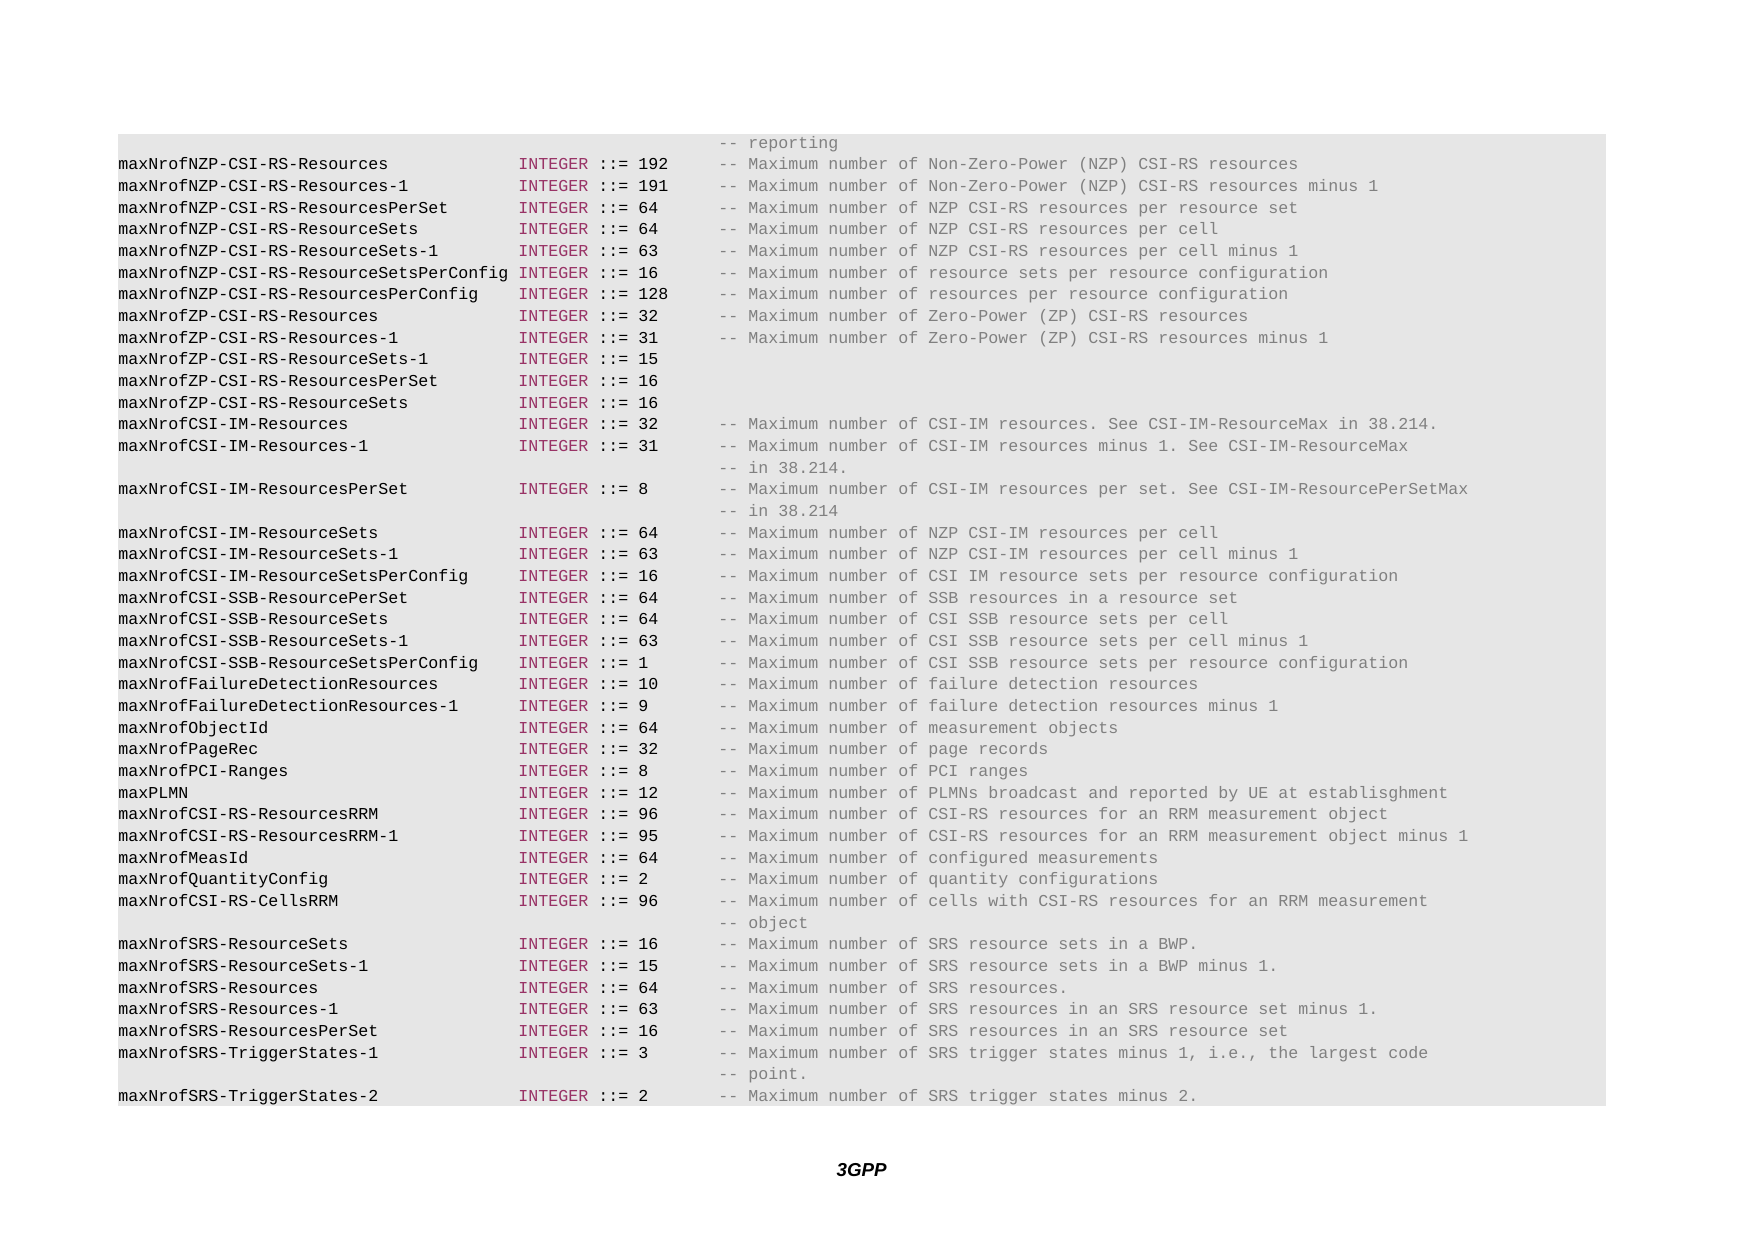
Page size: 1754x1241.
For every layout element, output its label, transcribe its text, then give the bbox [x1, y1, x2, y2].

text maxNrofNZP-CSI-RS-ResourceSets-1 INTEGER ::= 63 -- Maximum number of NZP CSI-RS resources per cell minus 1 [118, 243, 1606, 261]
text maxNrofCSI-IM-ResourceSets-1 INTEGER ::= 63 -- Maximum number of NZP CSI-IM resources per cell minus 1 [118, 546, 1606, 565]
text maxNrofMeasId INTEGER ::= 64 -- Maximum number of configured measurements [118, 849, 1606, 868]
text maxNrofCSI-IM-ResourceSets INTEGER ::= 64 -- Maximum number of NZP CSI-IM resources per cell [118, 524, 1606, 543]
text -- reporting [118, 134, 1606, 153]
text maxNrofZP-CSI-RS-Resources INTEGER ::= 32 -- Maximum number of Zero-Power (ZP) CSI-RS resources [118, 308, 1606, 326]
text maxNrofZP-CSI-RS-ResourceSets INTEGER ::= 16 [118, 394, 1606, 413]
text maxNrofPCI-Ranges INTEGER ::= 8 -- Maximum number of PCI ranges [118, 763, 1606, 781]
text -- in 38.214. [118, 459, 1606, 478]
text maxNrofZP-CSI-RS-Resources-1 INTEGER ::= 31 -- Maximum number of Zero-Power (ZP) CSI-RS resources minus 1 [118, 329, 1606, 348]
text -- object [118, 914, 1606, 933]
text maxNrofSRS-ResourcesPerSet INTEGER ::= 16 -- Maximum number of SRS resources in an SRS resource set [118, 1023, 1606, 1041]
text maxNrofCSI-IM-Resources-1 INTEGER ::= 31 -- Maximum number of CSI-IM resources minus 1. See CSI-IM-ResourceMax [118, 438, 1606, 456]
text maxNrofCSI-SSB-ResourceSetsPerConfig INTEGER ::= 1 -- Maximum number of CSI SSB resource sets per resource configuration [118, 654, 1606, 673]
text maxNrofCSI-IM-ResourceSetsPerConfig INTEGER ::= 16 -- Maximum number of CSI IM resource sets per resource configuration [118, 568, 1606, 586]
text maxNrofCSI-RS-CellsRRM INTEGER ::= 96 -- Maximum number of cells with CSI-RS resources for an RRM measurement [118, 893, 1606, 911]
text maxNrofNZP-CSI-RS-ResourcesPerConfig INTEGER ::= 128 -- Maximum number of resources per resource configuration [118, 286, 1606, 305]
text maxNrofSRS-ResourceSets INTEGER ::= 16 -- Maximum number of SRS resource sets in a BWP. [118, 936, 1606, 955]
text maxNrofZP-CSI-RS-ResourcesPerSet INTEGER ::= 16 [118, 373, 1606, 391]
text maxNrofNZP-CSI-RS-ResourcesPerSet INTEGER ::= 64 -- Maximum number of NZP CSI-RS resources per resource set [118, 199, 1606, 218]
text maxNrofNZP-CSI-RS-Resources INTEGER ::= 192 -- Maximum number of Non-Zero-Power (NZP) CSI-RS resources [118, 156, 1606, 175]
text maxNrofSRS-ResourceSets-1 INTEGER ::= 15 -- Maximum number of SRS resource sets in a BWP minus 1. [118, 958, 1606, 976]
text maxNrofCSI-IM-Resources INTEGER ::= 32 -- Maximum number of CSI-IM resources. See CSI-IM-ResourceMax in 38.214. [118, 416, 1606, 435]
text maxNrofCSI-SSB-ResourceSets INTEGER ::= 64 -- Maximum number of CSI SSB resource sets per cell [118, 611, 1606, 630]
text maxNrofNZP-CSI-RS-ResourceSets INTEGER ::= 64 -- Maximum number of NZP CSI-RS resources per cell [118, 221, 1606, 240]
text maxNrofCSI-RS-ResourcesRRM-1 INTEGER ::= 95 -- Maximum number of CSI-RS resources for an RRM measurement object minus 1 [118, 828, 1606, 846]
text maxNrofFailureDetectionResources-1 INTEGER ::= 9 -- Maximum number of failure detection resources minus 1 [118, 698, 1606, 716]
text maxNrofCSI-IM-ResourcesPerSet INTEGER ::= 8 -- Maximum number of CSI-IM resources per set. See CSI-IM-ResourcePerSetMax [118, 481, 1606, 500]
text maxNrofQuantityConfig INTEGER ::= 2 -- Maximum number of quantity configurations [118, 871, 1606, 890]
text maxNrofCSI-RS-ResourcesRRM INTEGER ::= 96 -- Maximum number of CSI-RS resources for an RRM measurement object [118, 806, 1606, 825]
text maxNrofFailureDetectionResources INTEGER ::= 10 -- Maximum number of failure detection resources [118, 676, 1606, 695]
text maxNrofSRS-TriggerStates-1 INTEGER ::= 3 -- Maximum number of SRS trigger states minus 1, i.e., the largest code [118, 1044, 1606, 1063]
text maxNrofSRS-Resources-1 INTEGER ::= 63 -- Maximum number of SRS resources in an SRS resource set minus 1. [118, 1001, 1606, 1020]
text maxNrofZP-CSI-RS-ResourceSets-1 INTEGER ::= 15 [118, 351, 1606, 370]
text -- in 38.214 [118, 503, 1606, 521]
text -- point. [118, 1066, 1606, 1085]
text maxNrofCSI-SSB-ResourcePerSet INTEGER ::= 64 -- Maximum number of SSB resources in a resource set [118, 589, 1606, 608]
text maxNrofNZP-CSI-RS-ResourceSetsPerConfig INTEGER ::= 16 -- Maximum number of resource sets per resource configuration [118, 264, 1606, 283]
text maxNrofSRS-Resources INTEGER ::= 64 -- Maximum number of SRS resources. [118, 979, 1606, 998]
text maxNrofPageRec INTEGER ::= 32 -- Maximum number of page records [118, 741, 1606, 760]
text maxNrofCSI-SSB-ResourceSets-1 INTEGER ::= 63 -- Maximum number of CSI SSB resource sets per cell minus 1 [118, 633, 1606, 651]
text maxNrofSRS-TriggerStates-2 INTEGER ::= 2 -- Maximum number of SRS trigger states minus 2. [118, 1088, 1606, 1106]
text maxNrofNZP-CSI-RS-Resources-1 INTEGER ::= 191 -- Maximum number of Non-Zero-Power (NZP) CSI-RS resources minus 1 [118, 178, 1606, 196]
text maxPLMN INTEGER ::= 12 -- Maximum number of PLMNs broadcast and reported by UE at establisghment [118, 784, 1606, 803]
text maxNrofObjectId INTEGER ::= 64 -- Maximum number of measurement objects [118, 719, 1606, 738]
